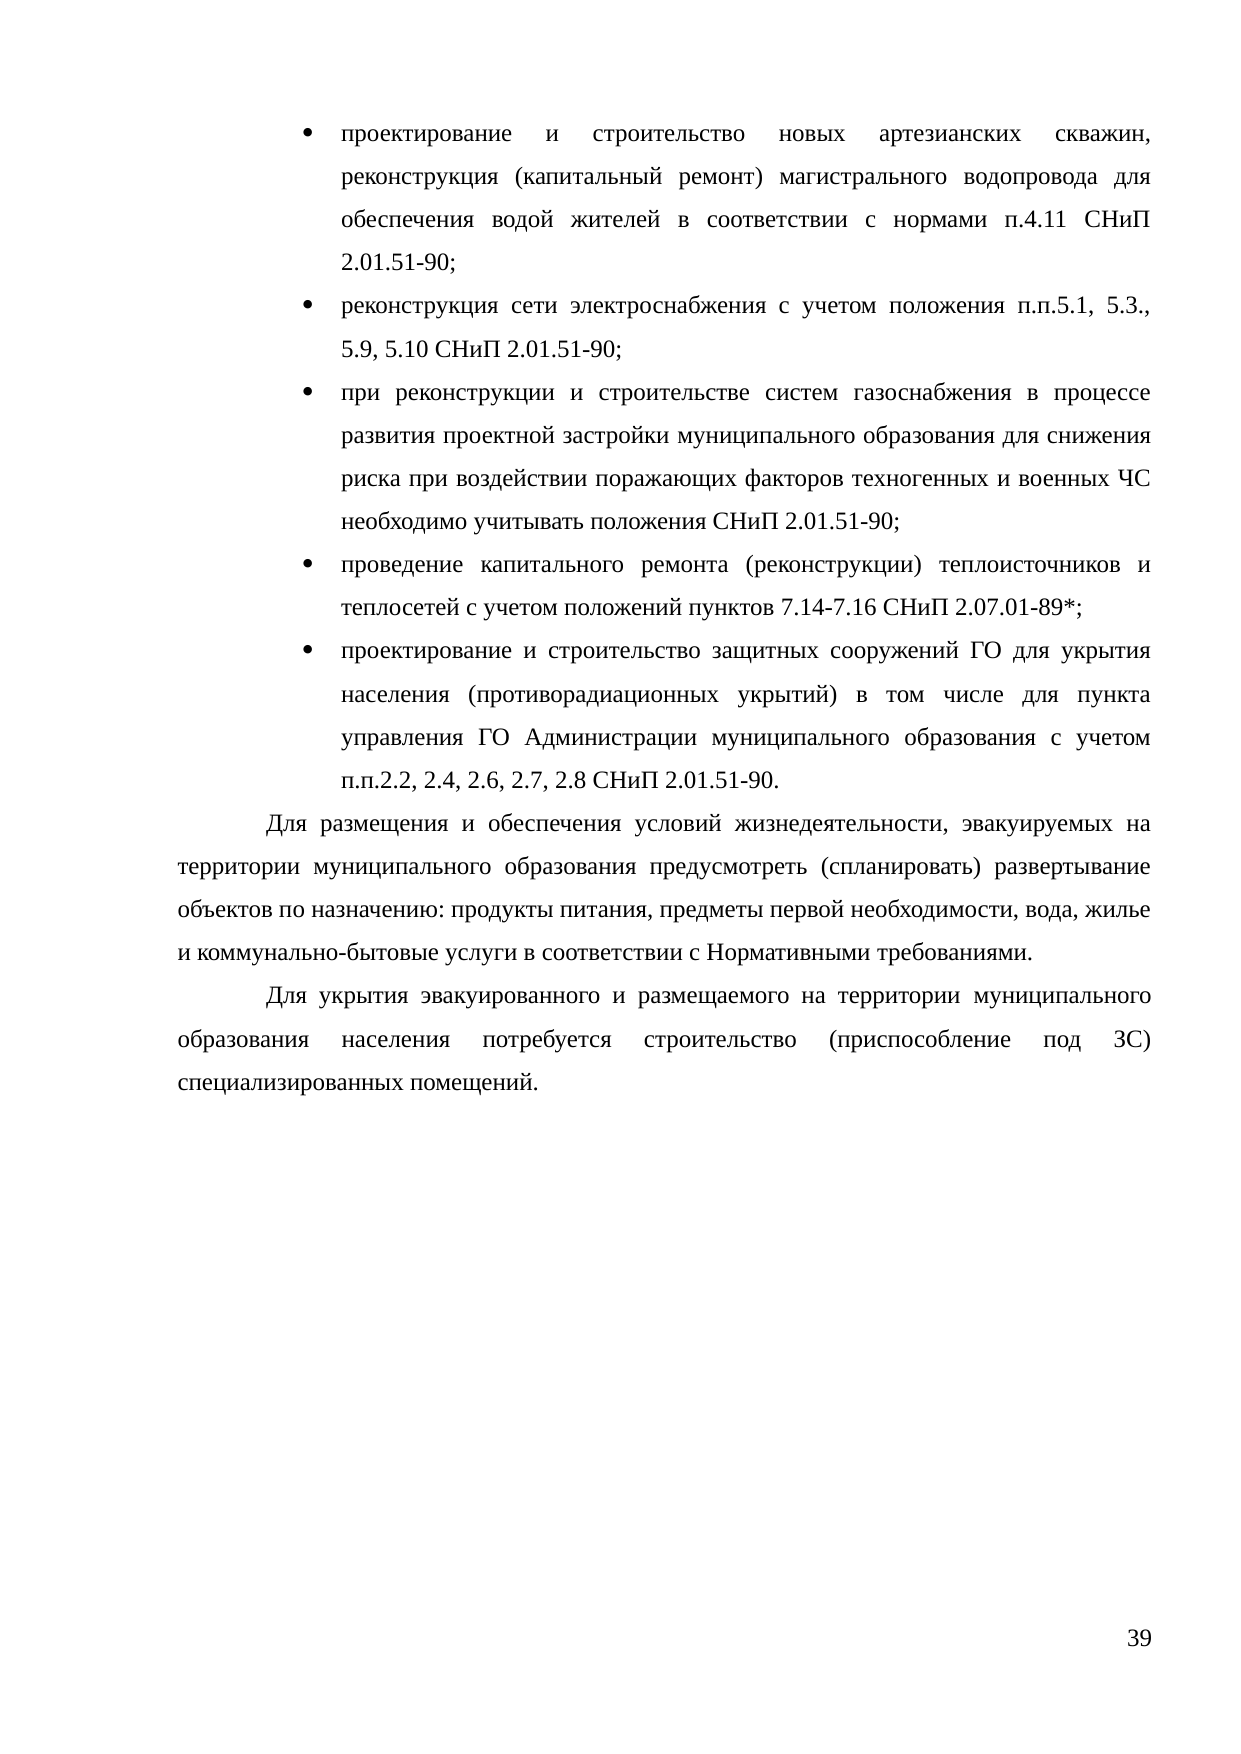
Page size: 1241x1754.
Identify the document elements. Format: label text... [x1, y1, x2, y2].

list при реконструкции и строительстве систем газоснабжения в процессе развития проектной застройки муниципального образования для снижения риска при воздействии поражающих факторов техногенных и военных ЧС необходимо учитывать положения СНиП 2.01.51-90; [303, 377, 1152, 535]
list проведение капитального ремонта (реконструкции) теплоисточников и теплосетей с учетом положений пунктов 7.14-7.16 СНиП 2.07.01-89*; [303, 549, 1152, 621]
text Для укрытия эвакуированного и размещаемого на территории муниципального образования населения потребуется строительство (приспособление под ЗС) специализированных помещений. [177, 981, 1152, 1096]
list реконструкция сети электроснабжения с учетом положения п.п.5.1, 5.3., 5.9, 5.10 СНиП 2.01.51-90; [303, 291, 1152, 362]
text Для размещения и обеспечения условий жизнедеятельности, эвакуируемых на территории муниципального образования предусмотреть (спланировать) развертывание объектов по назначению: продукты питания, предметы первой необходимости, вода, жилье и коммунально-бытовые услуги в соответствии с Нормативными требованиями. [177, 808, 1152, 966]
list проектирование и строительство новых артезианских скважин, реконструкция (капитальный ремонт) магистрального водопровода для обеспечения водой жителей в соответствии с нормами п.4.11 СНиП 2.01.51-90; [303, 118, 1152, 276]
list проектирование и строительство защитных сооружений ГО для укрытия населения (противорадиационных укрытий) в том числе для пункта управления ГО Администрации муниципального образования с учетом п.п.2.2, 2.4, 2.6, 2.7, 2.8 СНиП 2.01.51-90. [303, 636, 1152, 794]
